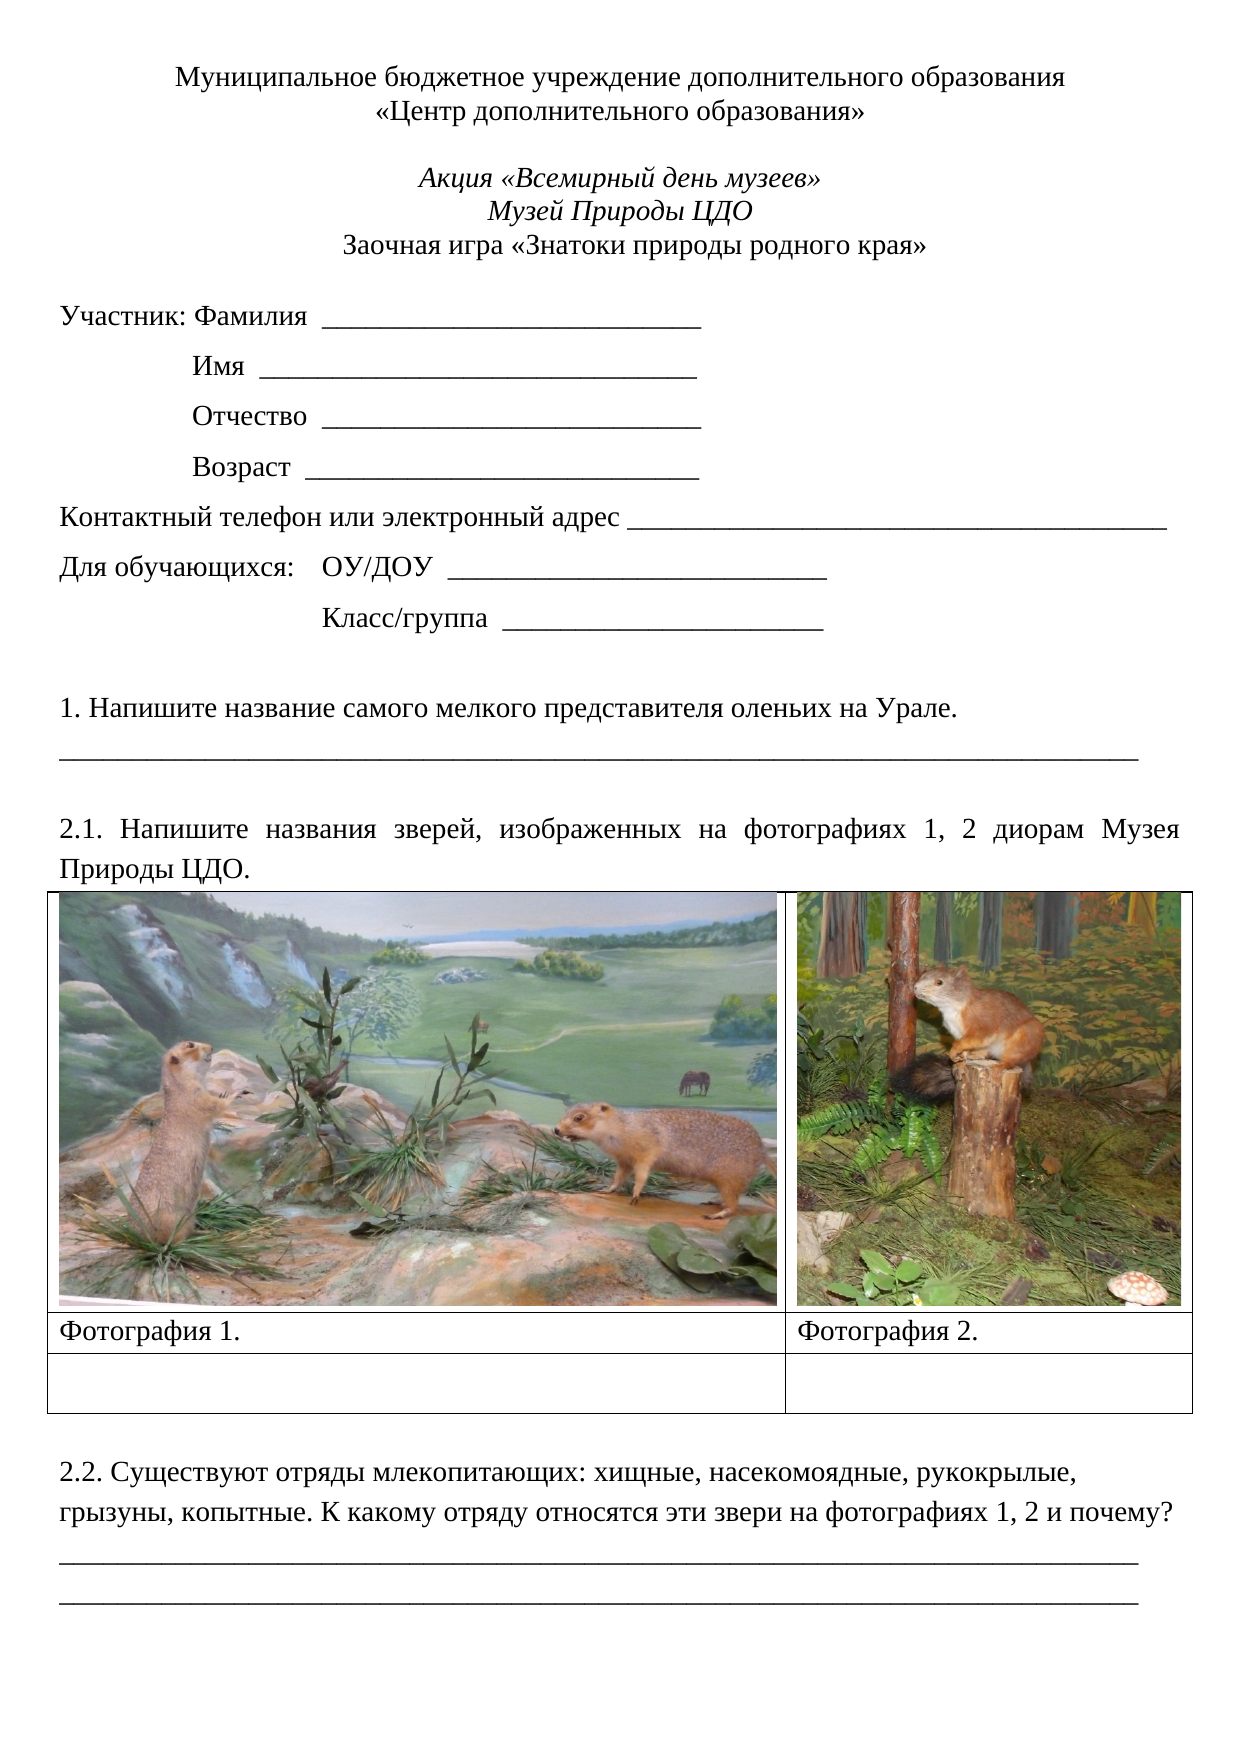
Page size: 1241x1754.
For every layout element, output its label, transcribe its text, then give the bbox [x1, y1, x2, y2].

text Отчество __________________________ [59, 398, 1181, 432]
table_cell Фотография 2. [786, 1313, 1192, 1353]
text 2.1. Напишите названия зверей, изображенных на фотографиях 1, 2 диорам Музея Природы ЦДО. [59, 811, 1181, 885]
text Класс/группа ______________________ [278, 600, 1181, 633]
text Контактный телефон или электронный адрес _____________________________________ [59, 499, 1181, 533]
text Для обучающихся: ОУ/ДОУ __________________________ [59, 549, 1181, 583]
picture [59, 892, 777, 1306]
table_header [48, 893, 785, 1312]
text Муниципальное бюджетное учреждение дополнительного образования [59, 59, 1181, 93]
table_header [786, 893, 1192, 1312]
text Возраст ___________________________ [59, 449, 1181, 482]
text __________________________________________________________________________ [59, 731, 1181, 764]
table_cell [786, 1354, 1192, 1412]
text 1. Напишите название самого мелкого представителя оленьих на Урале. [59, 690, 1181, 724]
table_cell Фотография 1. [48, 1313, 785, 1353]
text Заочная игра «Знатоки природы родного края» [59, 227, 1181, 260]
text «Центр дополнительного образования» [59, 93, 1181, 126]
text Музей Природы ЦДО [59, 193, 1181, 227]
text Участник: Фамилия __________________________ [59, 298, 1181, 331]
text 2.2. Существуют отряды млекопитающих: хищные, насекомоядные, рукокрылые, грызуны, копытные. К какому отряду относятся эти звери на фотографиях 1, 2 и почему? [59, 1454, 1181, 1527]
table_cell [48, 1354, 785, 1412]
text Имя ______________________________ [59, 348, 1181, 382]
text Акция «Всемирный день музеев» [59, 160, 1181, 193]
text __________________________________________________________________________ __________________________________________________________________________ [59, 1534, 1181, 1608]
picture [797, 892, 1182, 1306]
